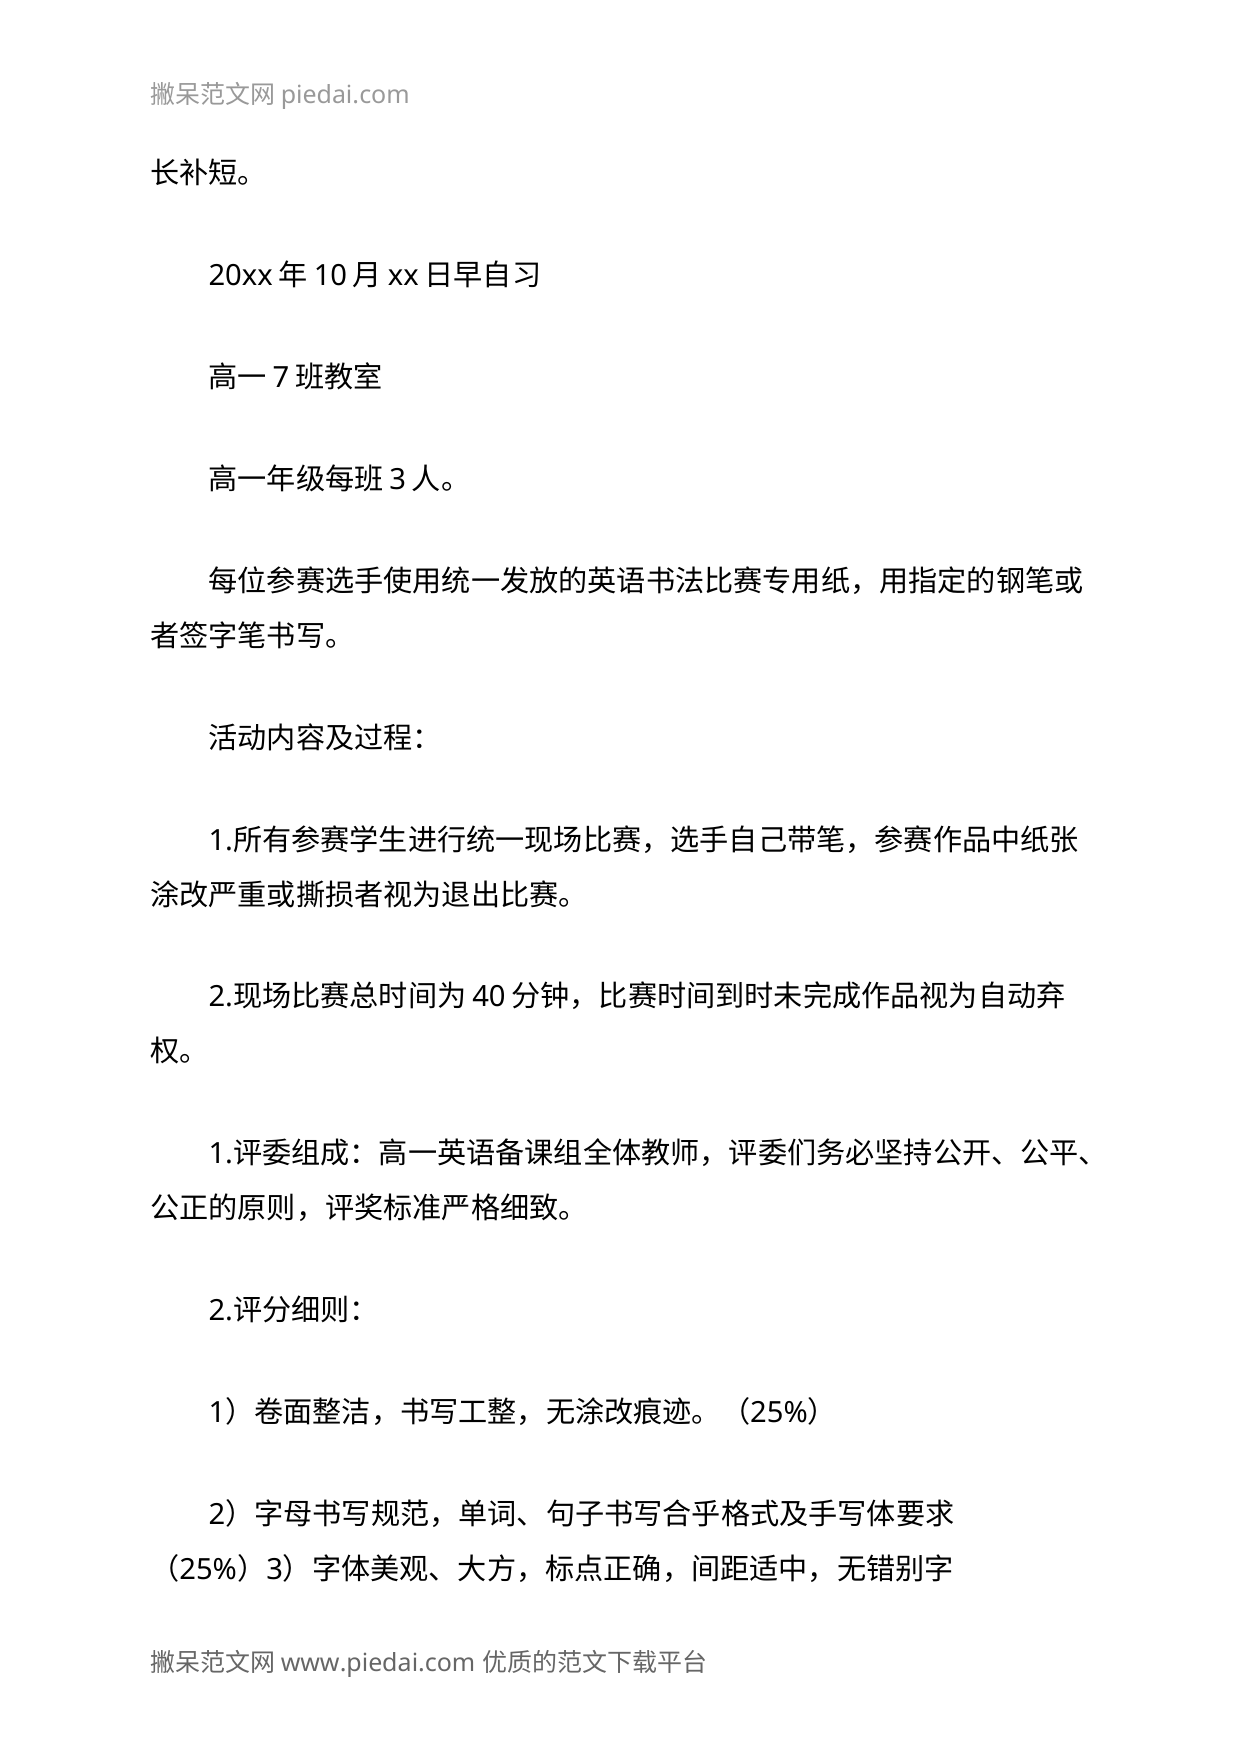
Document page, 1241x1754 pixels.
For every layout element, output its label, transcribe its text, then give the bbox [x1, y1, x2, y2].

text 20xx年10月xx日早自习 [150, 252, 1090, 294]
text 1.评委组成：高一英语备课组全体教师，评委们务必坚持公开、公平、公正的原则，评奖标准严格细致。 [150, 1130, 1090, 1227]
text 高一年级每班3人。 [150, 456, 1090, 498]
text 2.现场比赛总时间为40分钟，比赛时间到时未完成作品视为自动弃权。 [150, 973, 1090, 1070]
text 2.评分细则： [150, 1286, 1090, 1329]
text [150, 1490, 1090, 1588]
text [150, 150, 1090, 192]
text 1）卷面整洁，书写工整，无涂改痕迹。（25%） [150, 1388, 1090, 1431]
text 高一7班教室 [150, 354, 1090, 396]
text 1.所有参赛学生进行统一现场比赛，选手自己带笔，参赛作品中纸张涂改严重或撕损者视为退出比赛。 [150, 816, 1090, 913]
text 每位参赛选手使用统一发放的英语书法比赛专用纸，用指定的钢笔或者签字笔书写。 [150, 558, 1090, 655]
text 活动内容及过程： [150, 714, 1090, 757]
